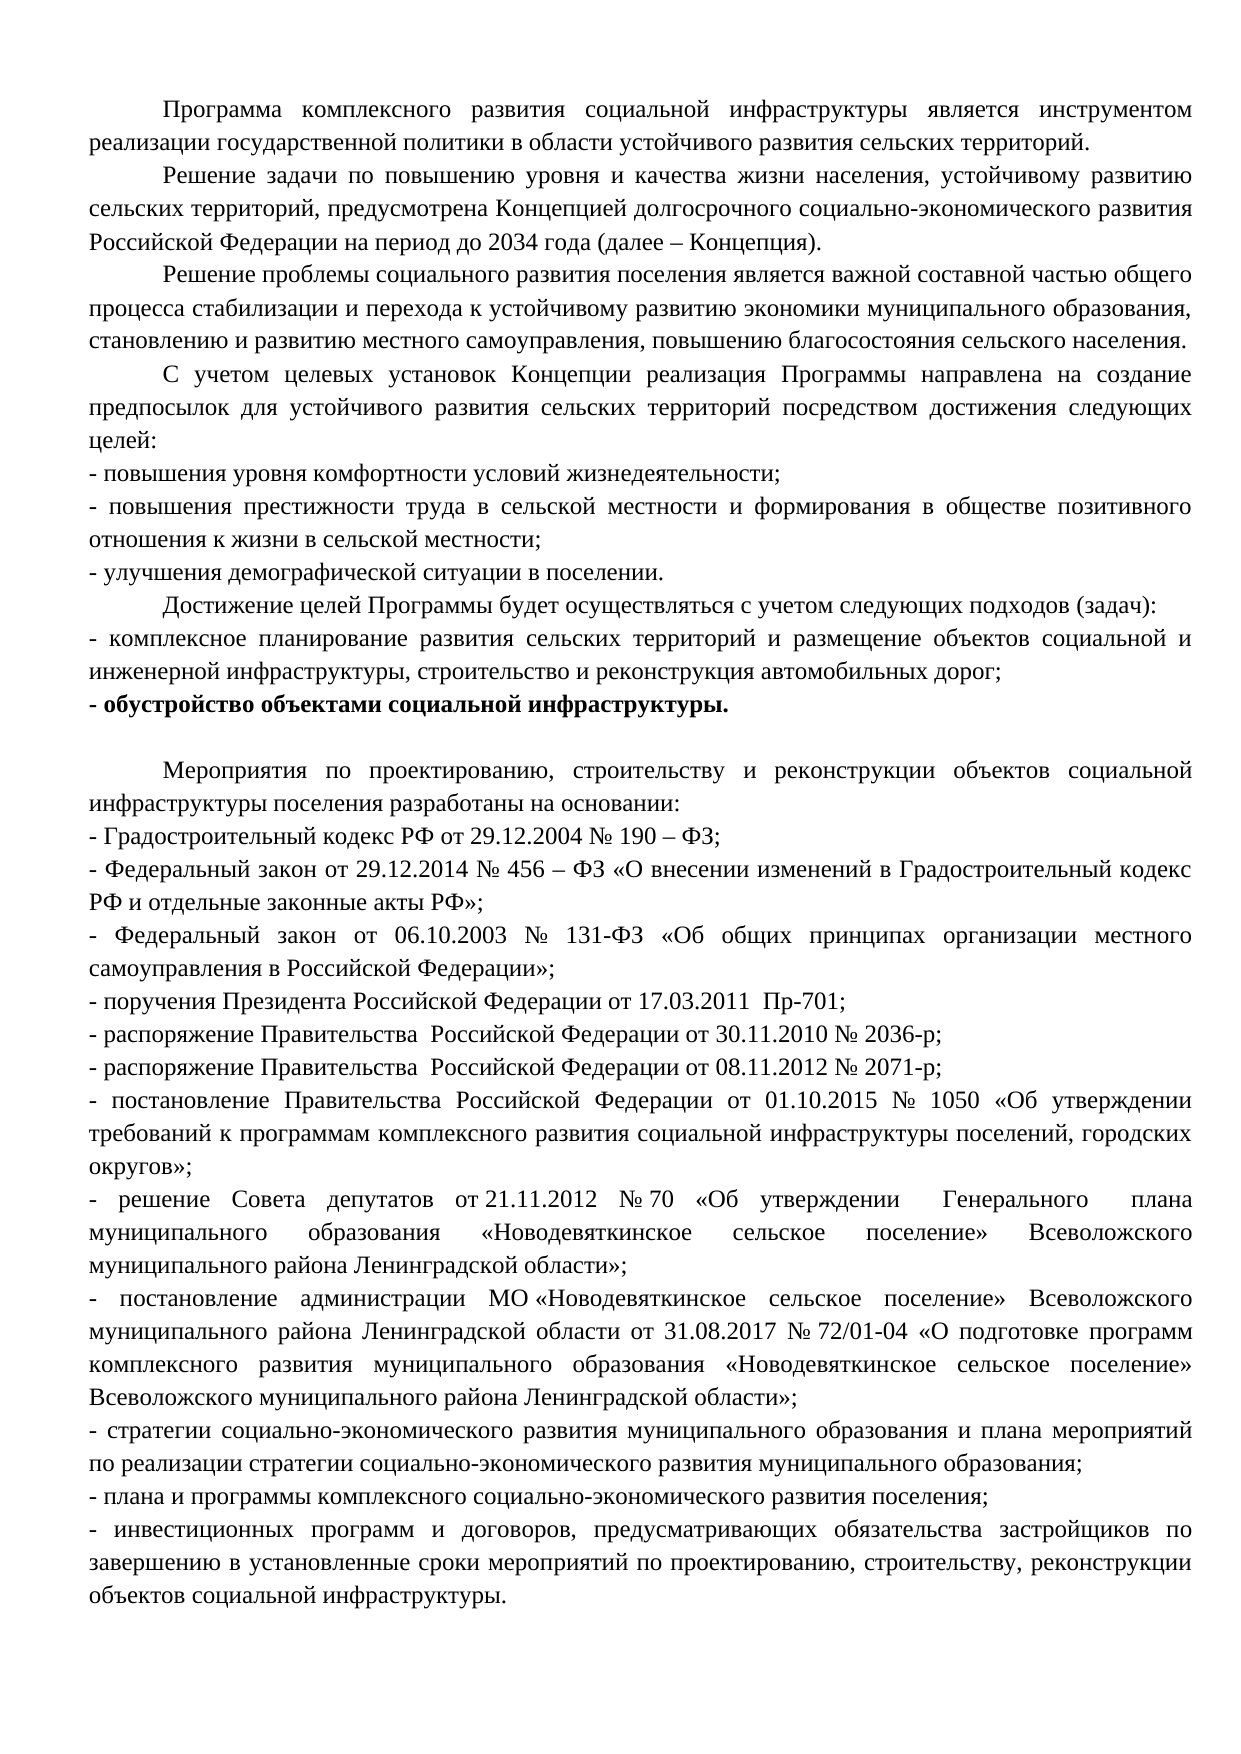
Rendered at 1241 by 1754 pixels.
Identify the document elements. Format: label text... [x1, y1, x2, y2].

text - решение Совета депутатов от 21.11.2012 № 70 «Об утверждении Генерального плана муниципального образования «Новодевяткинское сельское поселение» Всеволожского муниципального района Ленинградской области»; [89, 1184, 1193, 1279]
text - Федеральный закон от 29.12.2014 № 456 – ФЗ «О внесении изменений в Градостроительный кодекс РФ и отдельные законные акты РФ»; [89, 854, 1193, 916]
text - поручения Президента Российской Федерации от 17.03.2011 Пр-701; [89, 986, 1193, 1015]
text - постановление администрации МО «Новодевяткинское сельское поселение» Всеволожского муниципального района Ленинградской области от 31.08.2017 № 72/01-04 «О подготовке программ комплексного развития муниципального образования «Новодевяткинское сельское поселение» Всеволожского муниципального района Ленинградской области»; [89, 1283, 1193, 1411]
text - повышения уровня комфортности условий жизнедеятельности; [89, 458, 1193, 486]
text Программа комплексного развития социальной инфраструктуры является инструментом реализации государственной политики в области устойчивого развития сельских территорий. [89, 94, 1193, 156]
text - обустройство объектами социальной инфраструктуры. [89, 689, 1193, 718]
text - Федеральный закон от 06.10.2003 № 131-ФЗ «Об общих принципах организации местного самоуправления в Российской Федерации»; [89, 920, 1193, 982]
text Решение проблемы социального развития поселения является важной составной частью общего процесса стабилизации и перехода к устойчивому развитию экономики муниципального образования, становлению и развитию местного самоуправления, повышению благосостояния сельского населения. [89, 259, 1193, 354]
text - плана и программы комплексного социально-экономического развития поселения; [89, 1481, 1193, 1510]
text - постановление Правительства Российской Федерации от 01.10.2015 № 1050 «Об утверждении требований к программам комплексного развития социальной инфраструктуры поселений, городских округов»; [89, 1085, 1193, 1180]
text - распоряжение Правительства Российской Федерации от 08.11.2012 № 2071-р; [89, 1052, 1193, 1081]
text - инвестиционных программ и договоров, предусматривающих обязательства застройщиков по завершению в установленные сроки мероприятий по проектированию, строительству, реконструкции объектов социальной инфраструктуры. [89, 1514, 1193, 1609]
text Решение задачи по повышению уровня и качества жизни населения, устойчивому развитию сельских территорий, предусмотрена Концепцией долгосрочного социально-экономического развития Российской Федерации на период до 2034 года (далее – Концепция). [89, 161, 1193, 255]
text - стратегии социально-экономического развития муниципального образования и плана мероприятий по реализации стратегии социально-экономического развития муниципального образования; [89, 1415, 1193, 1477]
text - повышения престижности труда в сельской местности и формирования в обществе позитивного отношения к жизни в сельской местности; [89, 491, 1193, 552]
text С учетом целевых установок Концепции реализация Программы направлена на создание предпосылок для устойчивого развития сельских территорий посредством достижения следующих целей: [89, 359, 1193, 453]
text - Градостроительный кодекс РФ от 29.12.2004 № 190 – ФЗ; [89, 821, 1193, 850]
text - комплексное планирование развития сельских территорий и размещение объектов социальной и инженерной инфраструктуры, строительство и реконструкция автомобильных дорог; [89, 623, 1193, 684]
text - распоряжение Правительства Российской Федерации от 30.11.2010 № 2036-р; [89, 1019, 1193, 1048]
text - улучшения демографической ситуации в поселении. [89, 557, 1193, 586]
text Достижение целей Программы будет осуществляться с учетом следующих подходов (задач): [89, 590, 1193, 618]
text Мероприятия по проектированию, строительству и реконструкции объектов социальной инфраструктуры поселения разработаны на основании: [89, 755, 1193, 817]
